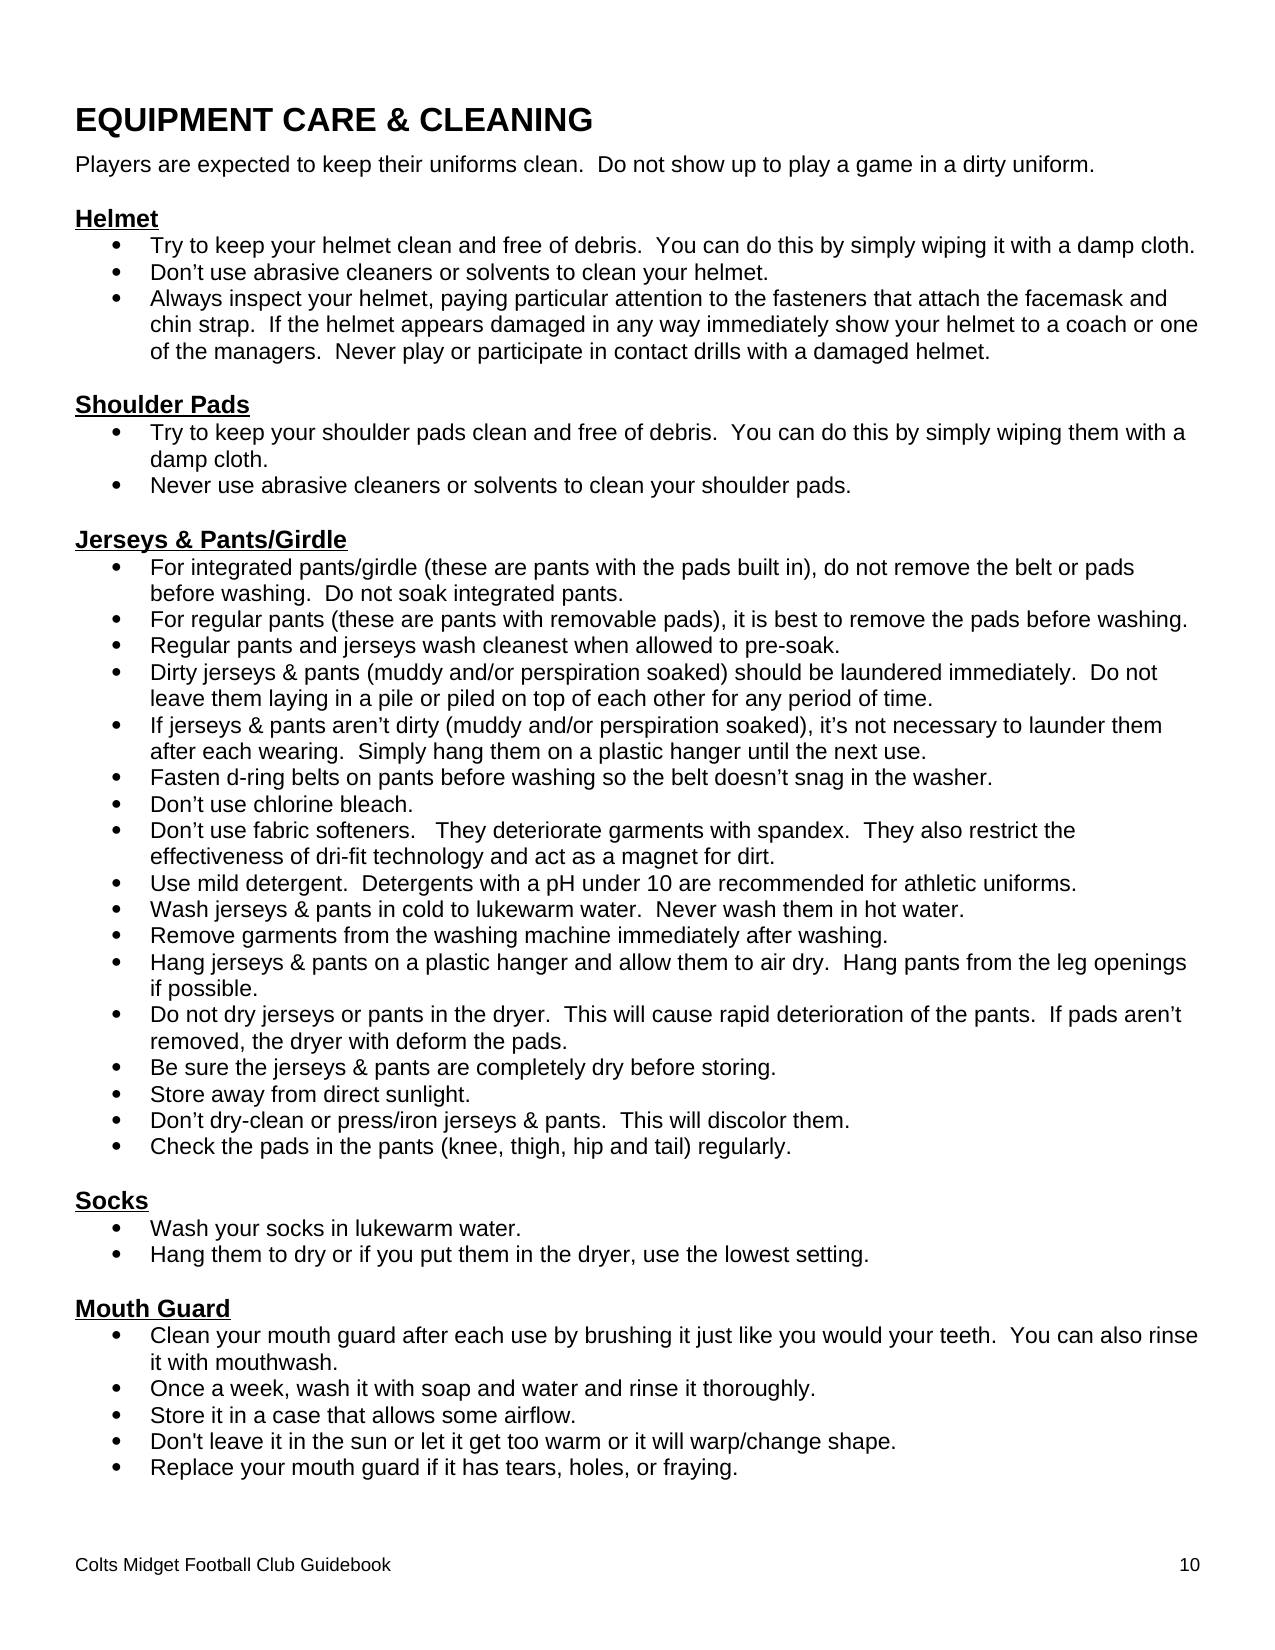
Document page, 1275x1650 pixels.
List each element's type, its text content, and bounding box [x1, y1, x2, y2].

list Wash jerseys & pants in cold to lukewarm water. Never wash them in hot water. [112, 896, 1200, 922]
subtitle EQUIPMENT CARE & CLEANING [75, 100, 1200, 138]
list Hang them to dry or if you put them in the dryer, use the lowest setting. [112, 1241, 1200, 1267]
list Regular pants and jerseys wash cleanest when allowed to pre-soak. [112, 632, 1200, 659]
list Do not dry jerseys or pants in the dryer. This will cause rapid deterioration of the pants. If pads aren’t removed, the dryer with deform the pads. [112, 1001, 1200, 1054]
text Jerseys & Pants/Girdle [75, 525, 1200, 553]
list Use mild detergent. Detergents with a pH under 10 are recommended for athletic uniforms. [112, 870, 1200, 896]
list Be sure the jerseys & pants are completely dry before storing. [112, 1054, 1200, 1081]
list Once a week, wash it with soap and water and rinse it thoroughly. [112, 1375, 1200, 1402]
list Don’t dry-clean or press/iron jerseys & pants. This will discolor them. [112, 1107, 1200, 1133]
list Try to keep your helmet clean and free of debris. You can do this by simply wiping it with a damp cloth. [112, 232, 1200, 259]
list For regular pants (these are pants with removable pads), it is best to remove the pads before washing. [112, 606, 1200, 632]
list If jerseys & pants aren’t dirty (muddy and/or perspiration soaked), it’s not necessary to launder them after each wearing. Simply hang them on a plastic hanger until the next use. [112, 712, 1200, 764]
list Don’t use abrasive cleaners or solvents to clean your helmet. [112, 259, 1200, 285]
list Replace your mouth guard if it has tears, holes, or fraying. [112, 1454, 1200, 1481]
list Don’t use chlorine bleach. [112, 791, 1200, 817]
list Fasten d-ring belts on pants before washing so the belt doesn’t snag in the washer. [112, 764, 1200, 791]
list For integrated pants/girdle (these are pants with the pads built in), do not remove the belt or pads before washing. Do not soak integrated pants. [112, 553, 1200, 606]
list Store away from direct sunlight. [112, 1081, 1200, 1107]
list Clean your mouth guard after each use by brushing it just like you would your teeth. You can also rinse it with mouthwash. [112, 1322, 1200, 1375]
list Always inspect your helmet, paying particular attention to the fasteners that attach the facemask and chin strap. If the helmet appears damaged in any way immediately show your helmet to a coach or one of the managers. Never play or participate in contact drills with a damaged helmet. [112, 285, 1200, 364]
list Don’t use fabric softeners. They deteriorate garments with spandex. They also restrict the effectiveness of dri-fit technology and act as a magnet for dirt. [112, 817, 1200, 870]
list Dirty jerseys & pants (muddy and/or perspiration soaked) should be laundered immediately. Do not leave them laying in a pile or piled on top of each other for any period of time. [112, 659, 1200, 712]
list Never use abrasive cleaners or solvents to clean your shoulder pads. [112, 472, 1200, 498]
text Socks [75, 1186, 1200, 1215]
text Shoulder Pads [75, 391, 1200, 419]
text Mouth Guard [75, 1294, 1200, 1322]
list Hang jerseys & pants on a plastic hanger and allow them to air dry. Hang pants from the leg openings if possible. [112, 949, 1200, 1001]
list Don't leave it in the sun or let it get too warm or it will warp/change shape. [112, 1428, 1200, 1454]
text Helmet [75, 204, 1200, 232]
list Wash your socks in lukewarm water. [112, 1215, 1200, 1241]
list Check the pads in the pants (knee, thigh, hip and tail) regularly. [112, 1133, 1200, 1159]
list Try to keep your shoulder pads clean and free of debris. You can do this by simply wiping them with a damp cloth. [112, 419, 1200, 472]
list Remove garments from the washing machine immediately after washing. [112, 922, 1200, 949]
text Players are expected to keep their uniforms clean. Do not show up to play a game in a dirty uniform. [75, 151, 1200, 177]
list Store it in a case that allows some airflow. [112, 1402, 1200, 1428]
